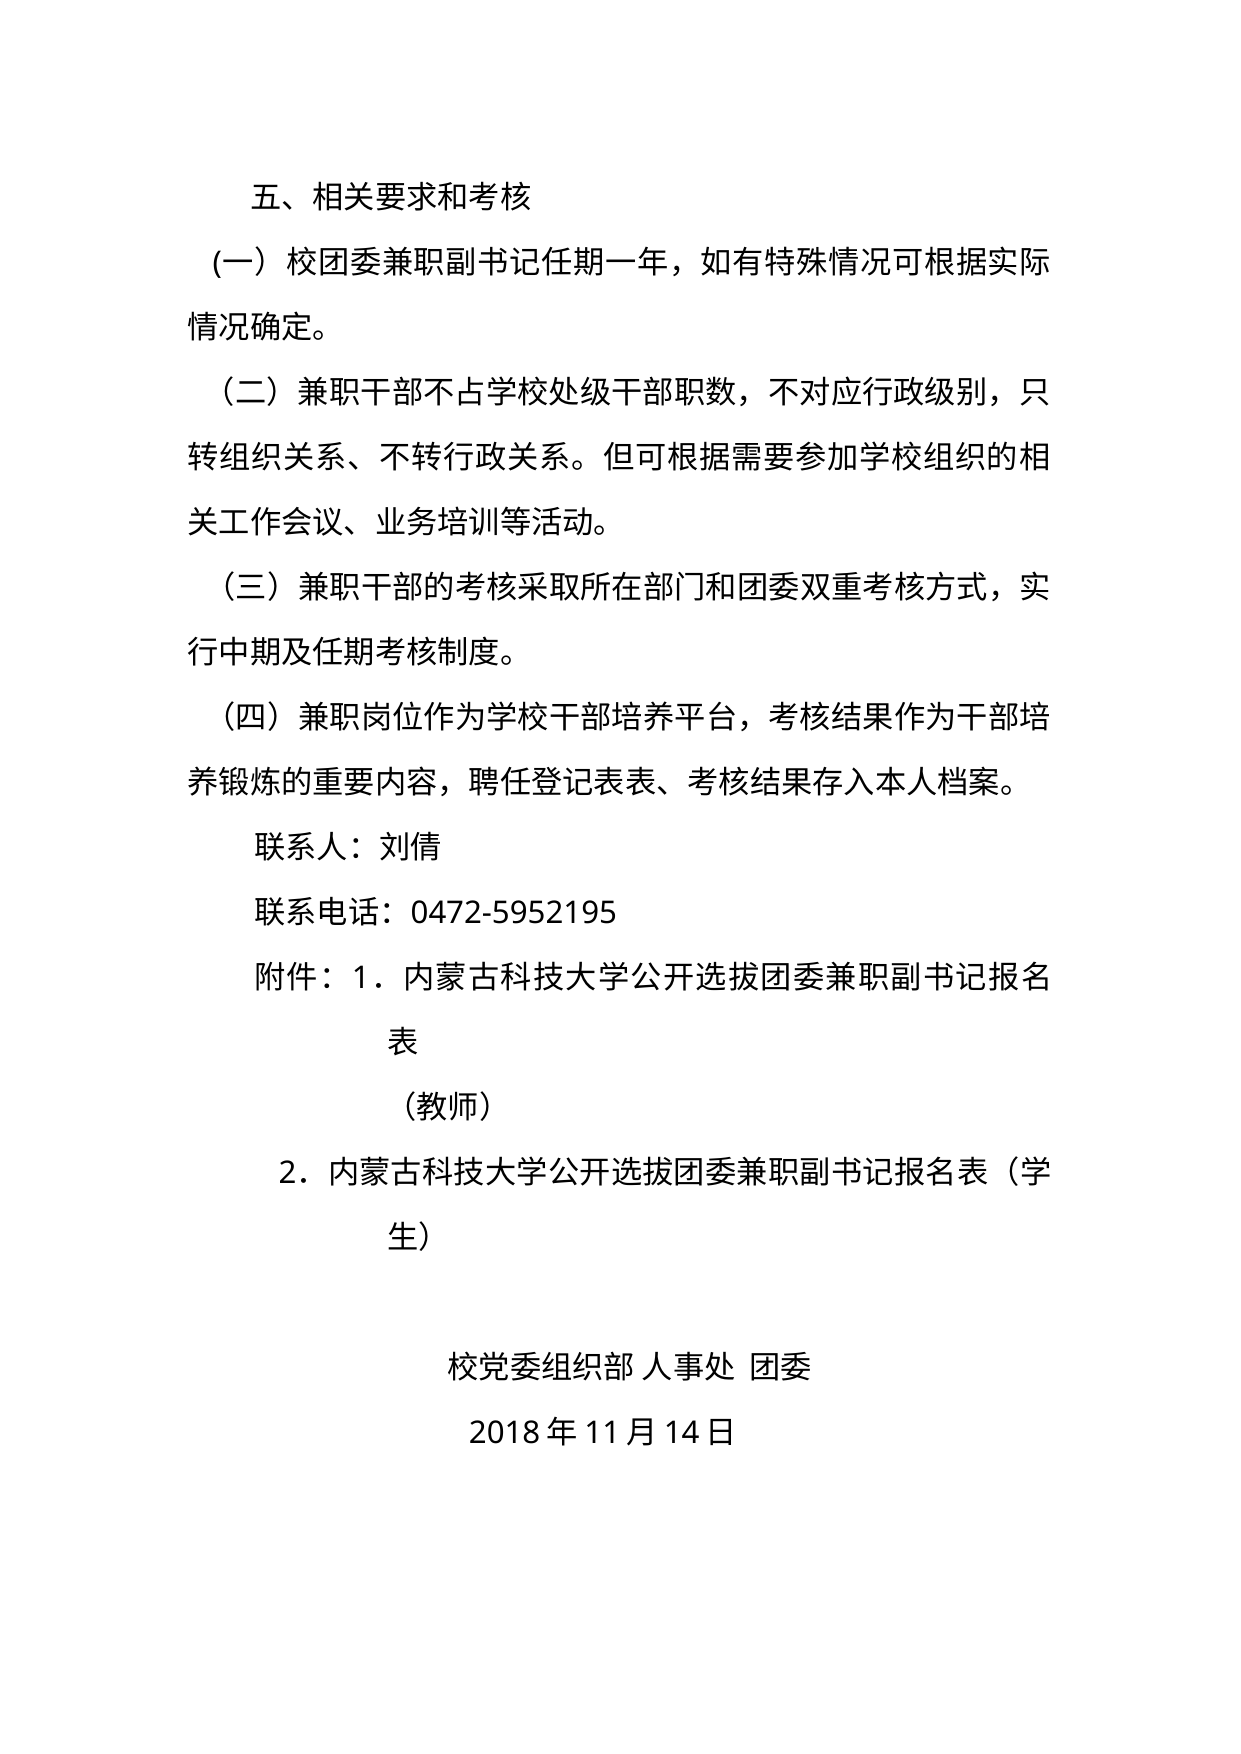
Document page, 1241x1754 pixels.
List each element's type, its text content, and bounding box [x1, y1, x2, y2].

text 联系人：刘倩 [187, 812, 1053, 877]
text （四）兼职岗位作为学校干部培养平台，考核结果作为干部培养锻炼的重要内容，聘任登记表表、考核结果存入本人档案。 [187, 682, 1053, 812]
text 附件：1．内蒙古科技大学公开选拔团委兼职副书记报名表 [254, 942, 1053, 1072]
text 2．内蒙古科技大学公开选拔团委兼职副书记报名表（学生） [254, 1137, 1053, 1267]
text 联系电话：0472-5952195 [187, 877, 1053, 942]
text (一）校团委兼职副书记任期一年，如有特殊情况可根据实际情况确定。 [187, 227, 1053, 357]
text 校党委组织部 人事处 团委 [187, 1332, 1053, 1397]
text 2018年11月14日 [187, 1397, 1053, 1462]
text （教师） [354, 1072, 1053, 1137]
text （二）兼职干部不占学校处级干部职数，不对应行政级别，只转组织关系、不转行政关系。但可根据需要参加学校组织的相关工作会议、业务培训等活动。 [187, 357, 1053, 552]
text （三）兼职干部的考核采取所在部门和团委双重考核方式，实行中期及任期考核制度。 [187, 552, 1053, 682]
text 五、相关要求和考核 [187, 162, 1053, 227]
